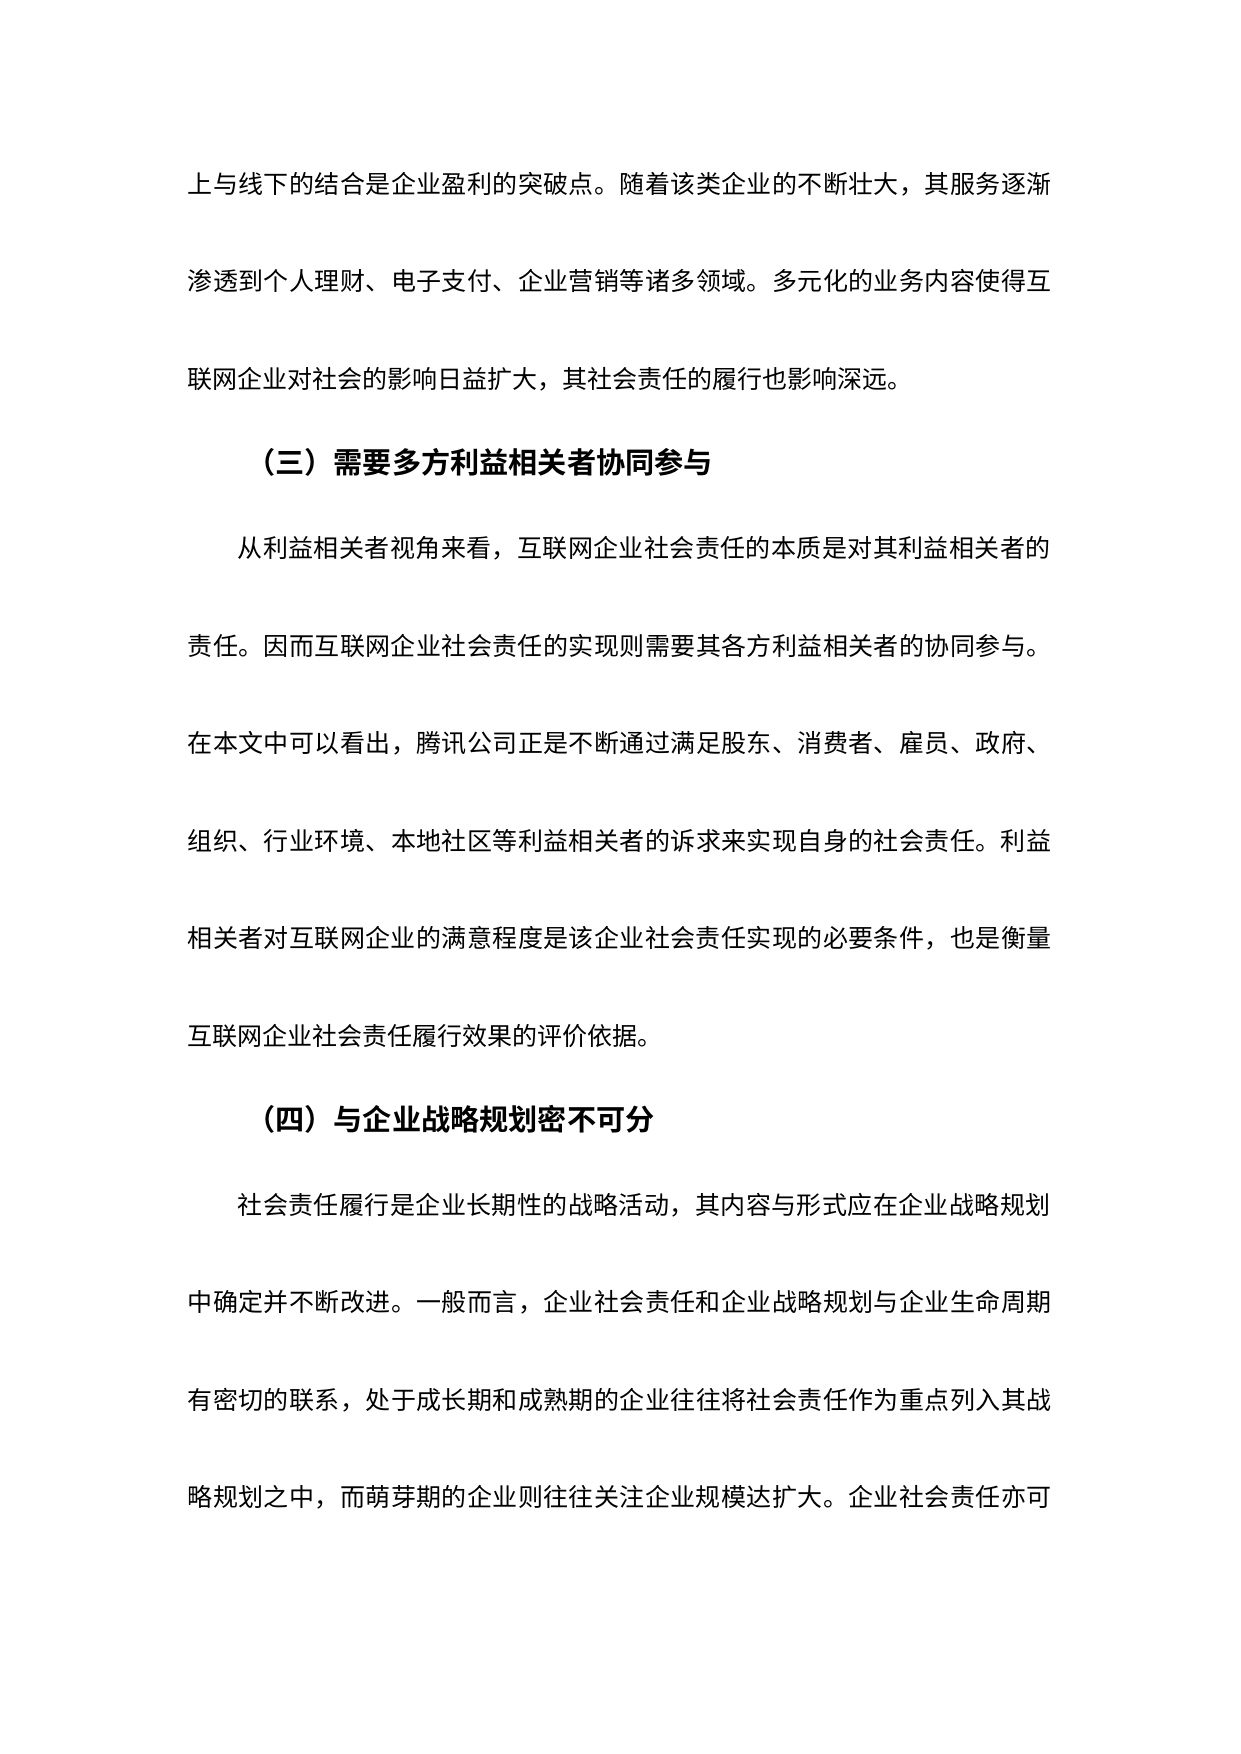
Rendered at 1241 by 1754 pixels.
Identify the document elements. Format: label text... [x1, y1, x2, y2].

text 从利益相关者视角来看，互联网企业社会责任的本质是对其利益相关者的责任。因而互联网企业社会责任的实现则需要其各方利益相关者的协同参与。在本文中可以看出，腾讯公司正是不断通过满足股东、消费者、雇员、政府、组织、行业环境、本地社区等利益相关者的诉求来实现自身的社会责任。利益相关者对互联网企业的满意程度是该企业社会责任实现的必要条件，也是衡量互联网企业社会责任履行效果的评价依据。 [187, 514, 1053, 1067]
text （四）与企业战略规划密不可分 [187, 1085, 1053, 1150]
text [187, 150, 1053, 410]
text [187, 1171, 1053, 1528]
text （三）需要多方利益相关者协同参与 [187, 428, 1053, 493]
